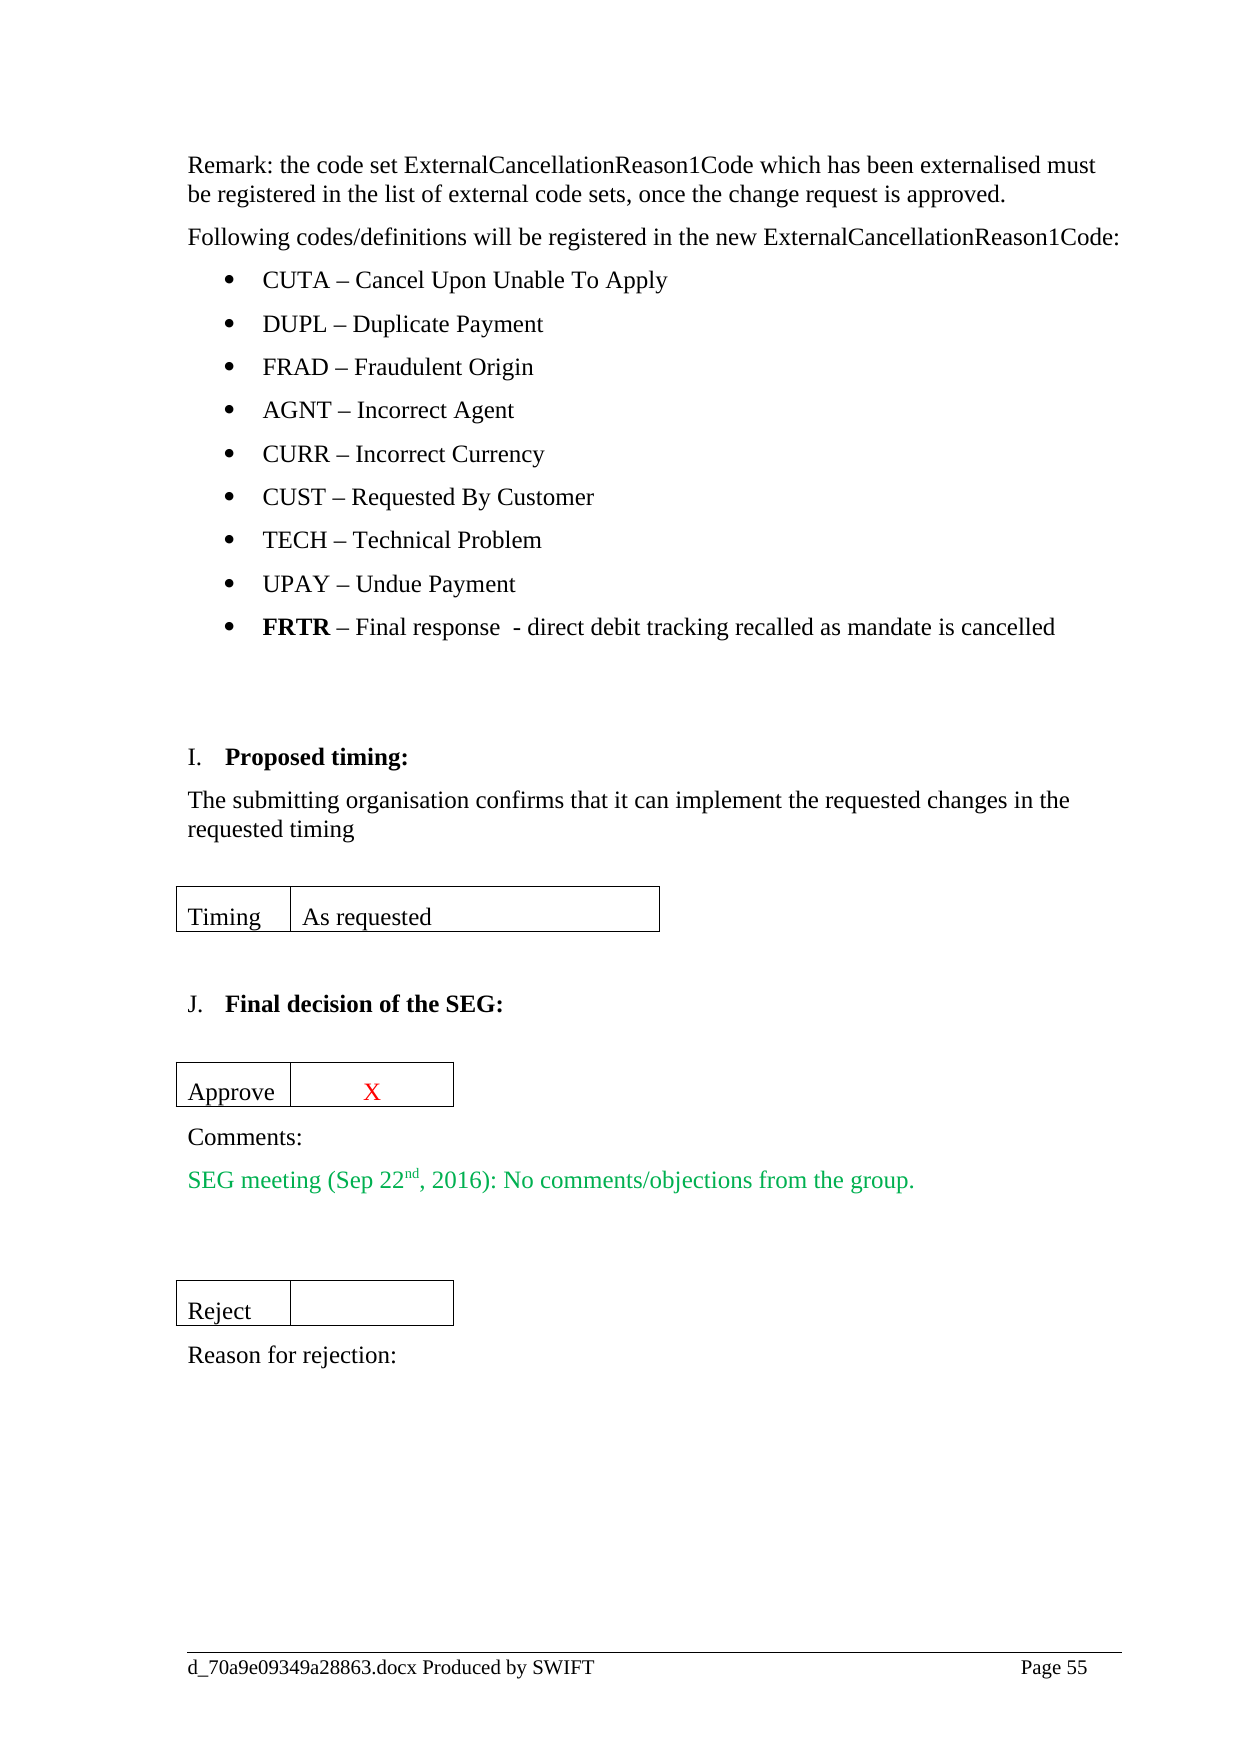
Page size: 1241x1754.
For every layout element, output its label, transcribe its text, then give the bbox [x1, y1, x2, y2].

text Comments: [187, 1122, 1122, 1150]
list TECH – Technical Problem [225, 525, 1122, 554]
text Following codes/definitions will be registered in the new ExternalCancellationReason1Code: [187, 222, 1122, 251]
list UPAY – Undue Payment [225, 569, 1122, 597]
text SEG meeting (Sep 22nd, 2016): No comments/objections from the group. [187, 1165, 1122, 1194]
text The submitting organisation confirms that it can implement the requested changes in the requested timing [187, 785, 1122, 843]
text Reason for rejection: [187, 1340, 1122, 1369]
list CUTA – Cancel Upon Unable To Apply [225, 265, 1122, 294]
list AGNT – Incorrect Agent [225, 395, 1122, 424]
list Final decision of the SEG: [187, 989, 1122, 1018]
list CURR – Incorrect Currency [225, 439, 1122, 467]
table_header Reject [177, 1281, 290, 1325]
list FRTR – Final response - direct debit tracking recalled as mandate is cancelled [225, 612, 1122, 641]
table_header X [291, 1063, 453, 1106]
list FRAD – Fraudulent Origin [225, 352, 1122, 381]
text Remark: the code set ExternalCancellationReason1Code which has been externalised must be registered in the list of external code sets, once the change request is approved. [187, 150, 1122, 207]
list CUST – Requested By Customer [225, 482, 1122, 511]
table_header Approve [177, 1063, 290, 1106]
table_header Timing [177, 887, 290, 931]
list Proposed timing: [187, 742, 1122, 771]
list DUPL – Duplicate Payment [225, 309, 1122, 337]
table_header [291, 1281, 453, 1325]
table_header As requested [291, 887, 659, 931]
